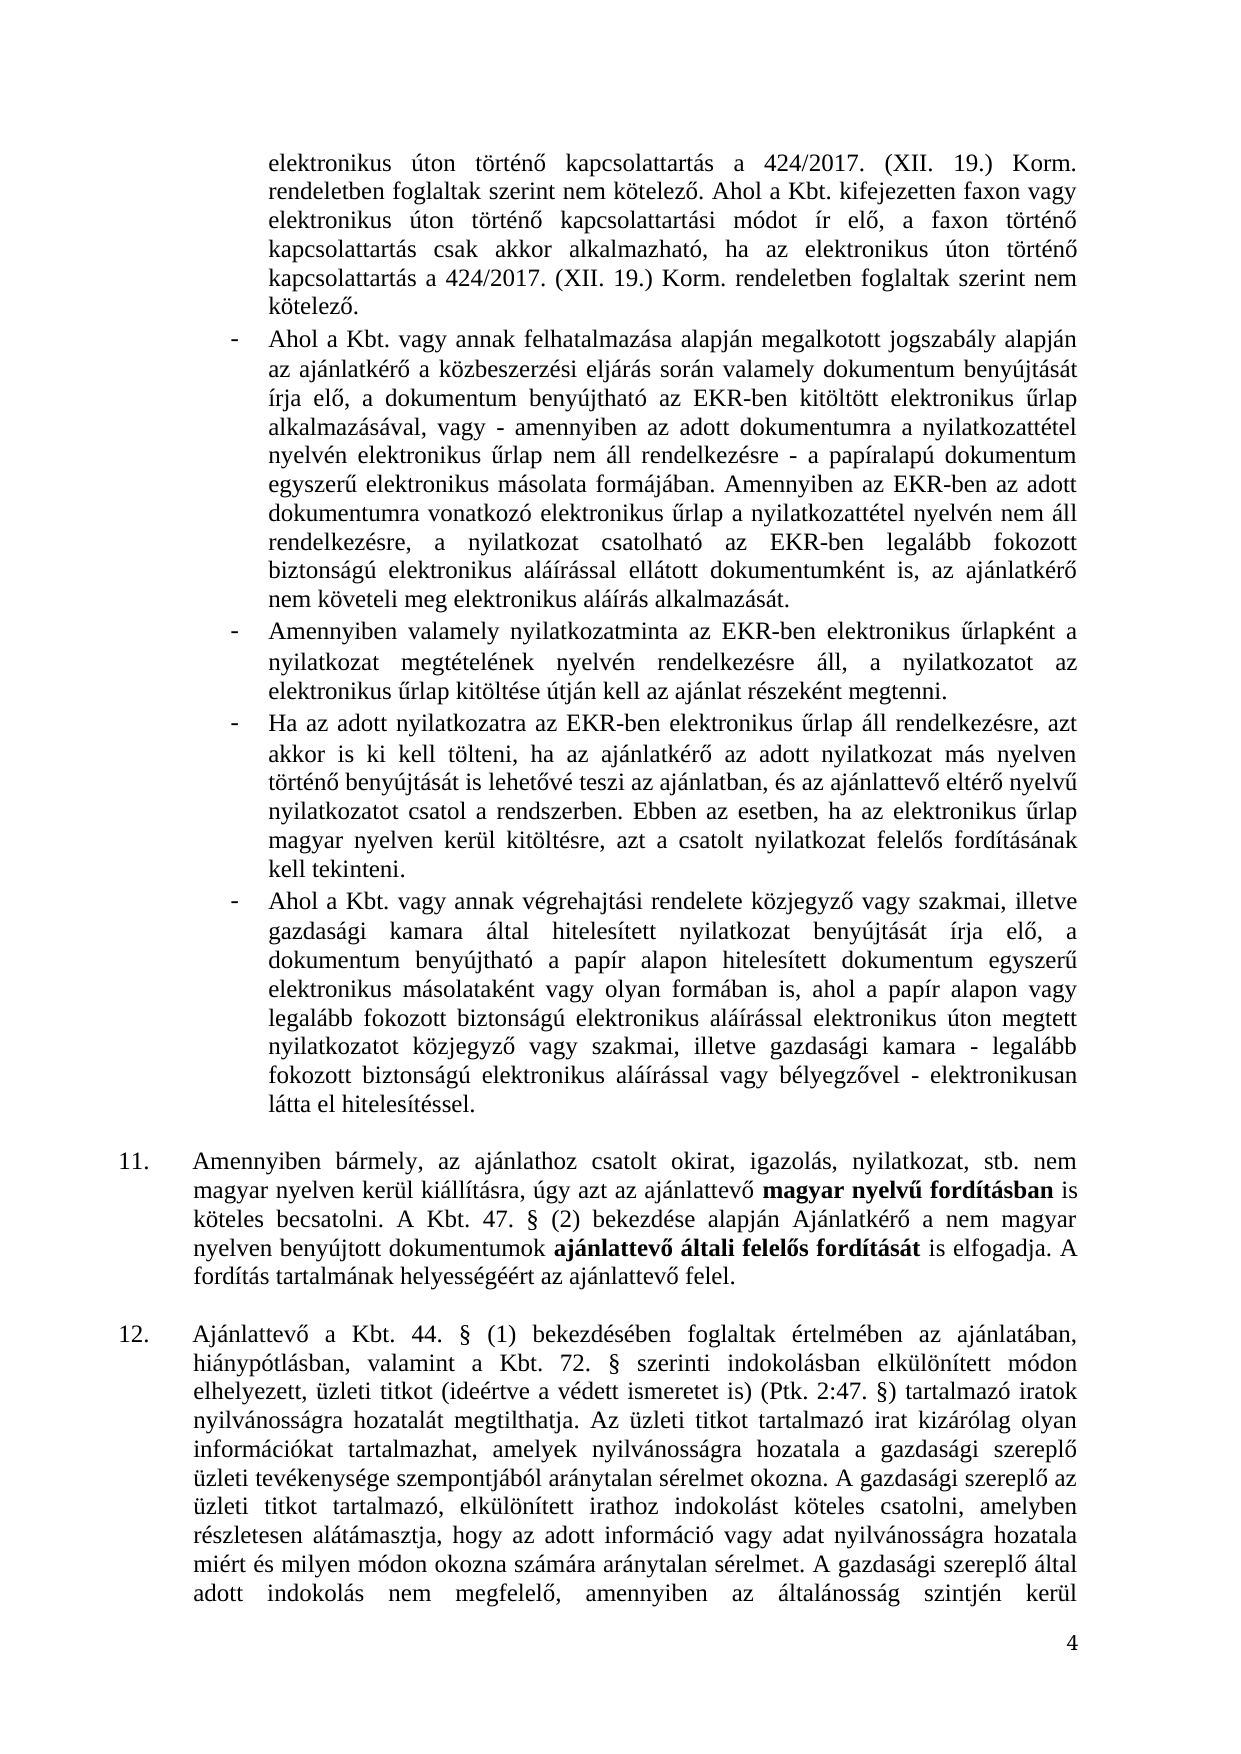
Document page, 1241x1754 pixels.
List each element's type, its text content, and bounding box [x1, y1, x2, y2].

list Amennyiben bármely, az ajánlathoz csatolt okirat, igazolás, nyilatkozat, stb. nem magyar nyelven kerül kiállításra, úgy azt az ajánlattevő magyar nyelvű fordításban is köteles becsatolni. A Kbt. 47. § (2) bekezdése alapján Ajánlatkérő a nem magyar nyelven benyújtott dokumentumok ajánlattevő általi felelős fordítását is elfogadja. A fordítás tartalmának helyességéért az ajánlattevő felel. [118, 1146, 1078, 1290]
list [231, 148, 1078, 320]
list Amennyiben valamely nyilatkozatminta az EKR-ben elektronikus űrlapként a nyilatkozat megtételének nyelvén rendelkezésre áll, a nyilatkozatot az elektronikus űrlap kitöltése útján kell az ajánlat részeként megtenni. [231, 613, 1078, 704]
list Ha az adott nyilatkozatra az EKR-ben elektronikus űrlap áll rendelkezésre, azt akkor is ki kell tölteni, ha az ajánlatkérő az adott nyilatkozat más nyelven történő benyújtását is lehetővé teszi az ajánlatban, és az ajánlattevő eltérő nyelvű nyilatkozatot csatol a rendszerben. Ebben az esetben, ha az elektronikus űrlap magyar nyelven kerül kitöltésre, azt a csatolt nyilatkozat felelős fordításának kell tekinteni. [231, 704, 1078, 882]
list Ahol a Kbt. vagy annak felhatalmazása alapján megalkotott jogszabály alapján az ajánlatkérő a közbeszerzési eljárás során valamely dokumentum benyújtását írja elő, a dokumentum benyújtható az EKR-ben kitöltött elektronikus űrlap alkalmazásával, vagy - amennyiben az adott dokumentumra a nyilatkozattétel nyelvén elektronikus űrlap nem áll rendelkezésre - a papíralapú dokumentum egyszerű elektronikus másolata formájában. Amennyiben az EKR-ben az adott dokumentumra vonatkozó elektronikus űrlap a nyilatkozattétel nyelvén nem áll rendelkezésre, a nyilatkozat csatolható az EKR-ben legalább fokozott biztonságú elektronikus aláírással ellátott dokumentumként is, az ajánlatkérő nem követeli meg elektronikus aláírás alkalmazását. [231, 320, 1078, 613]
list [118, 1319, 1078, 1606]
list Ahol a Kbt. vagy annak végrehajtási rendelete közjegyző vagy szakmai, illetve gazdasági kamara által hitelesített nyilatkozat benyújtását írja elő, a dokumentum benyújtható a papír alapon hitelesített dokumentum egyszerű elektronikus másolataként vagy olyan formában is, ahol a papír alapon vagy legalább fokozott biztonságú elektronikus aláírással elektronikus úton megtett nyilatkozatot közjegyző vagy szakmai, illetve gazdasági kamara - legalább fokozott biztonságú elektronikus aláírással vagy bélyegzővel - elektronikusan látta el hitelesítéssel. [231, 882, 1078, 1118]
